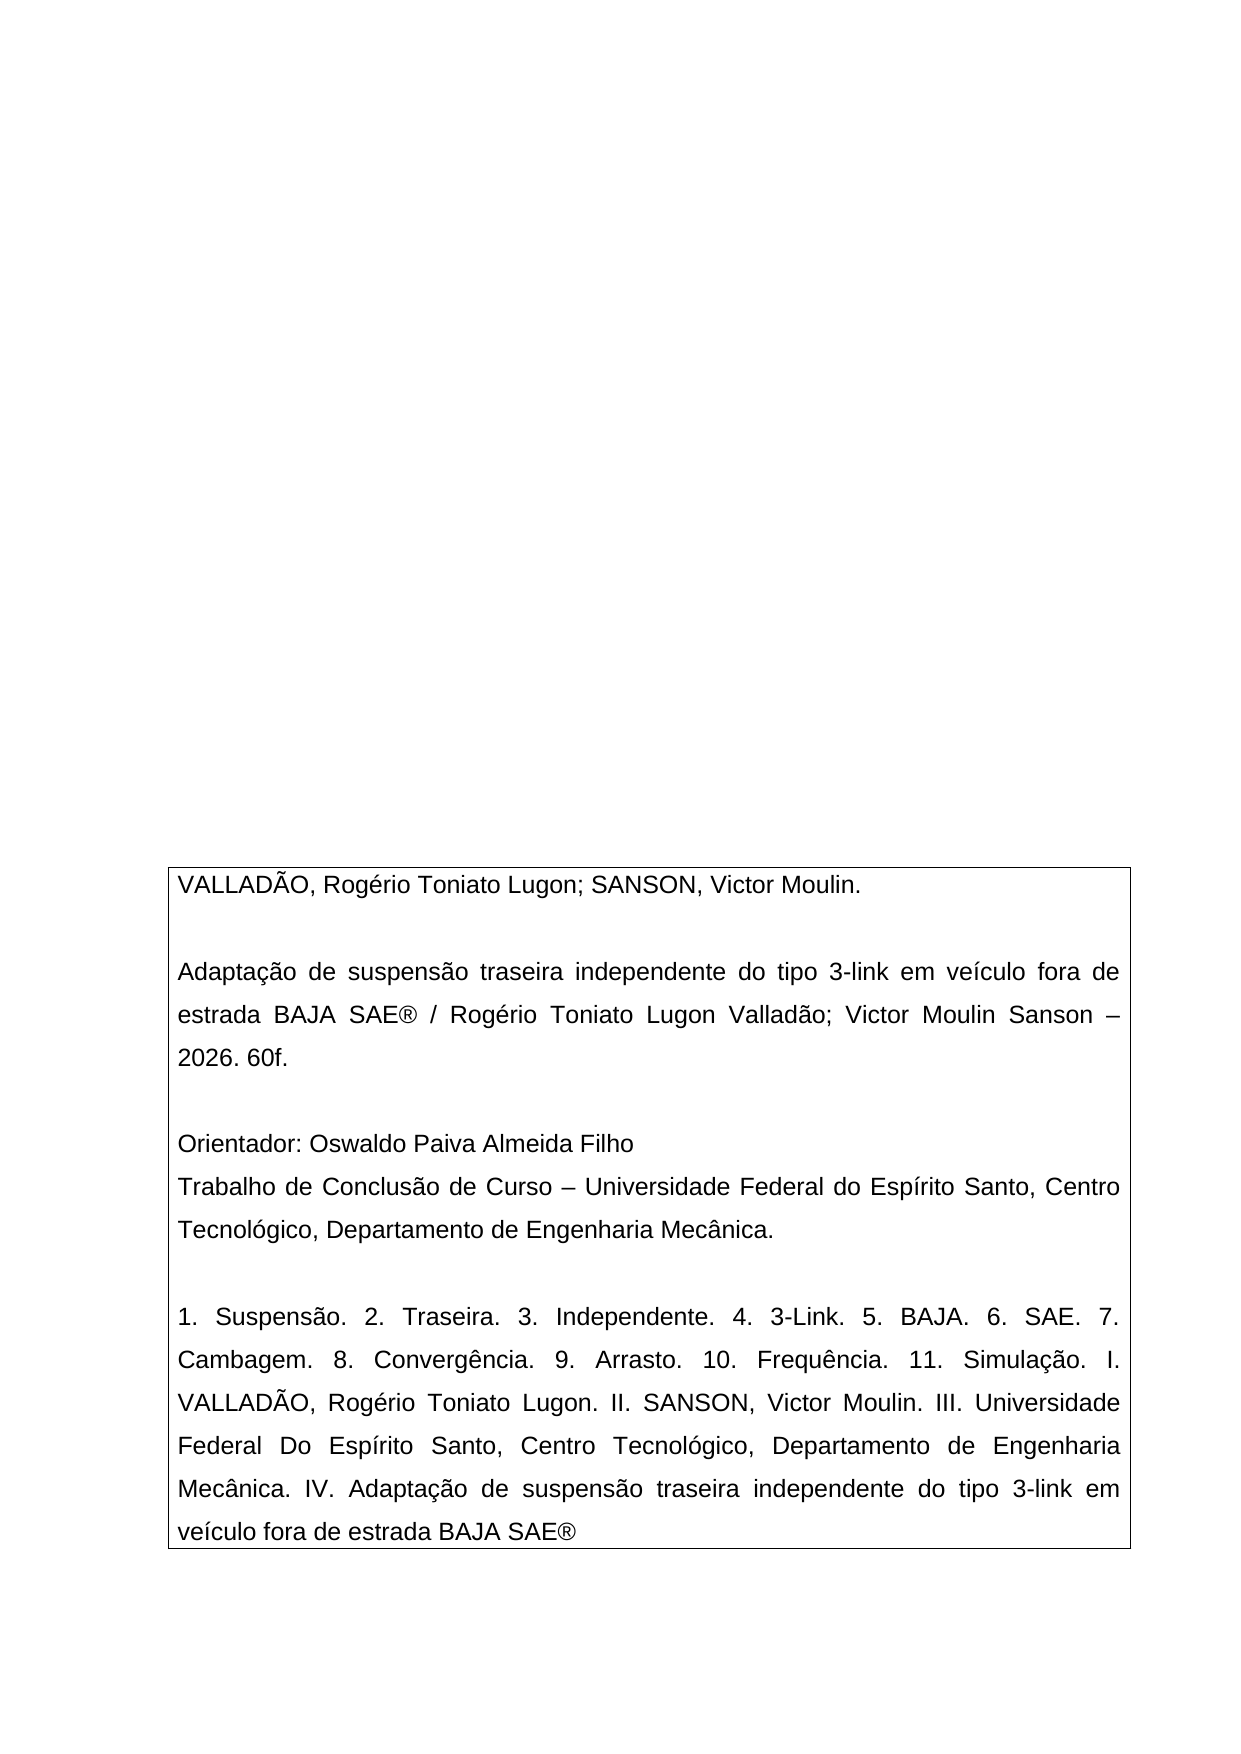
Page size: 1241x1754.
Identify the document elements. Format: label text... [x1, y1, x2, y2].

text Adaptação de suspensão traseira independente do tipo 3-link em veículo fora de estrada BAJA SAE® / Rogério Toniato Lugon Valladão; Victor Moulin Sanson – 2011. 60f. [169, 953, 1130, 1072]
text VALLADÃO, Rogério Toniato Lugon; SANSON, Victor Moulin. [169, 868, 1130, 899]
text 1. Suspensão. 2. Traseira. 3. Independente. 4. 3-Link. 5. BAJA. 6. SAE. 7. Cambagem. 8. Convergência. 9. Arrasto. 10. Frequência. 11. Simulação. I. VALLADÃO, Rogério Toniato Lugon. II. SANSON, Victor Moulin. III. Universidade Federal Do Espírito Santo, Centro Tecnológico, Departamento de Engenharia Mecânica. IV. Adaptação de suspensão traseira independente do tipo 3-link em veículo fora de estrada BAJA SAE® [169, 1298, 1130, 1548]
text Trabalho de Conclusão de Curso – Universidade Federal do Espírito Santo, Centro Tecnológico, Departamento de Engenharia Mecânica. [169, 1169, 1130, 1244]
text Orientador: Oswaldo Paiva Almeida Filho [169, 1126, 1130, 1158]
